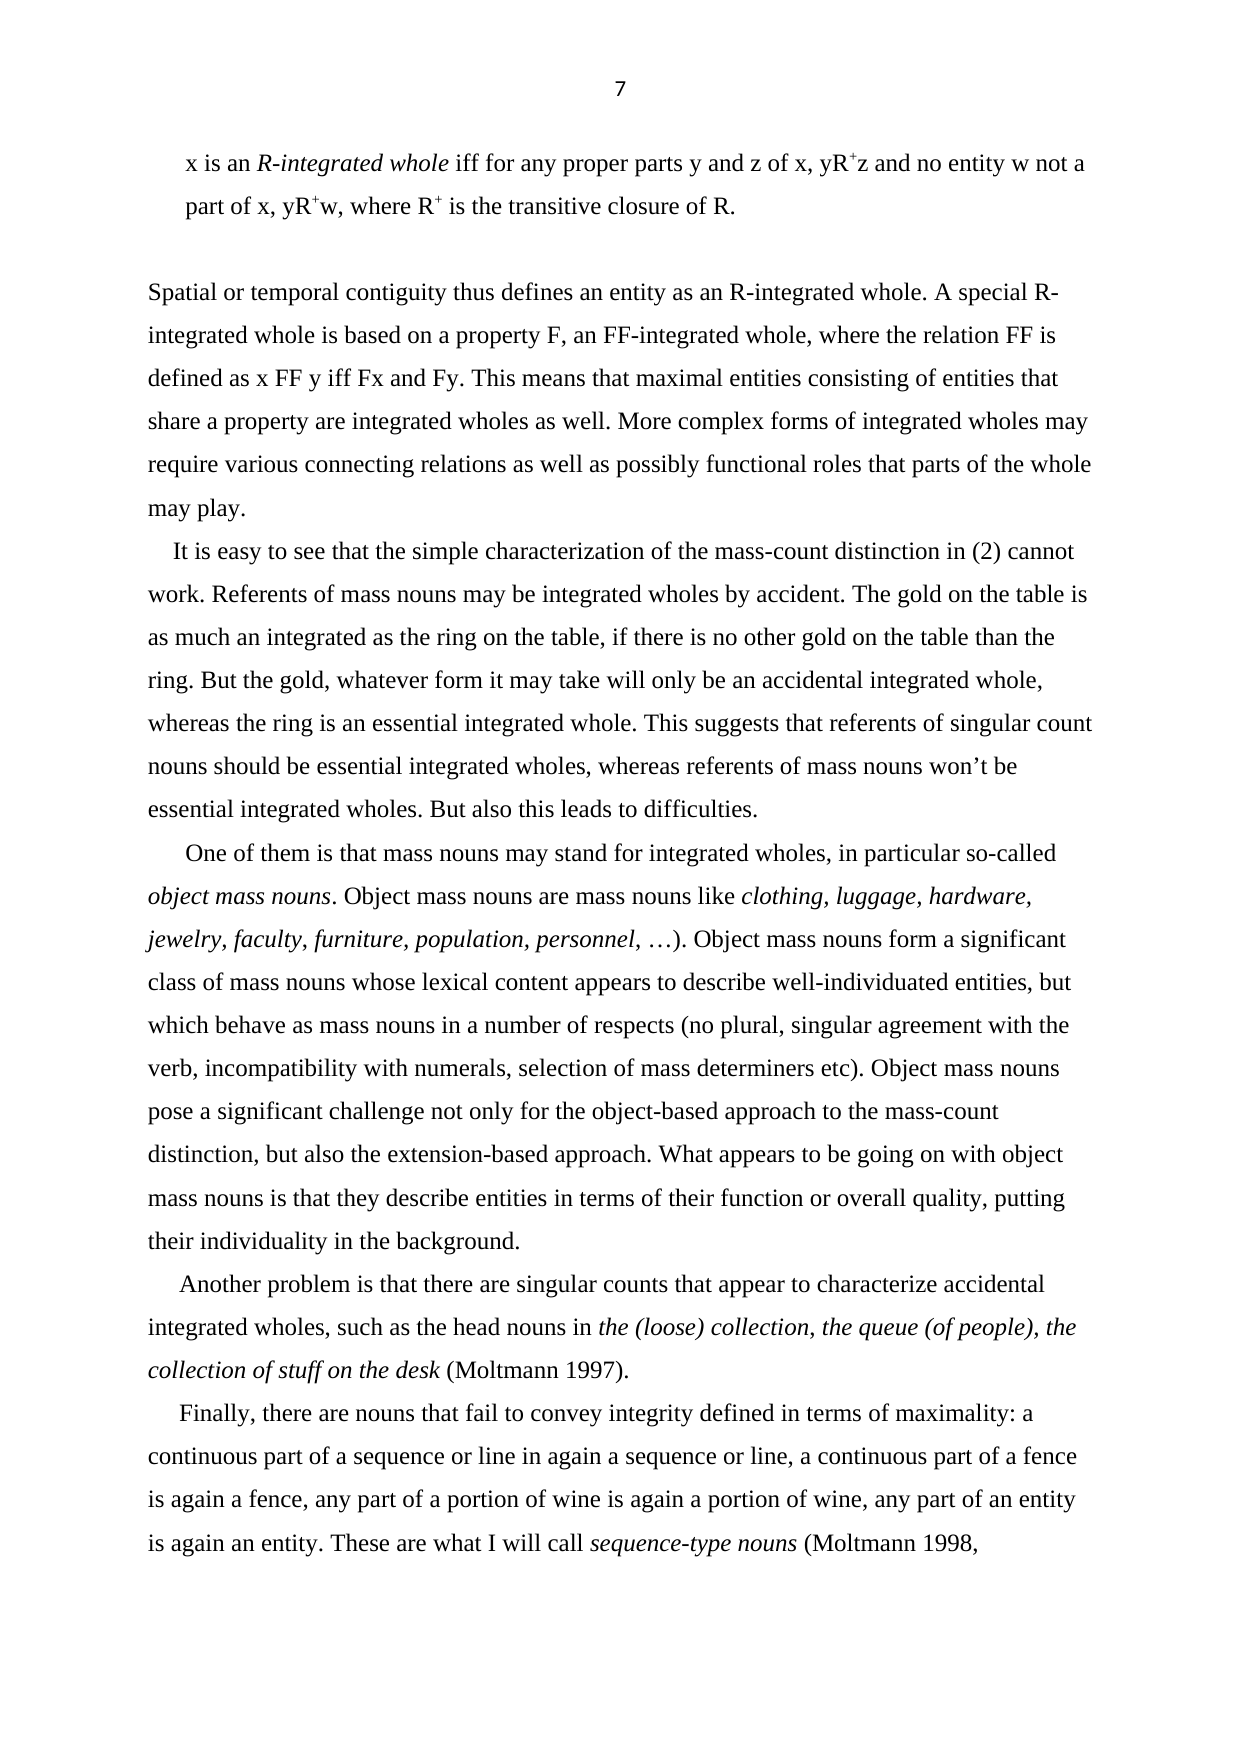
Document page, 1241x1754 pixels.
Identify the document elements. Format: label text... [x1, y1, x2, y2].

text One of them is that mass nouns may stand for integrated wholes, in particular so-called object mass nouns. Object mass nouns are mass nouns like clothing, luggage, hardware, jewelry, faculty, furniture, population, personnel, …). Object mass nouns form a significant class of mass nouns whose lexical content appears to describe well-individuated entities, but which behave as mass nouns in a number of respects (no plural, singular agreement with the verb, incompatibility with numerals, selection of mass determiners etc). Object mass nouns pose a significant challenge not only for the object-based approach to the mass-count distinction, but also the extension-based approach. What appears to be going on with object mass nouns is that they describe entities in terms of their function or overall quality, putting their individuality in the background. [148, 838, 1093, 1254]
text part of x, yR+w, where R+ is the transitive closure of R. [148, 191, 1093, 219]
text It is easy to see that the simple characterization of the mass-count distinction in (2) cannot work. Referents of mass nouns may be integrated wholes by accident. The gold on the table is as much an integrated as the ring on the table, if there is no other gold on the table than the ring. But the gold, whatever form it may take will only be an accidental integrated whole, whereas the ring is an essential integrated whole. This suggests that referents of singular count nouns should be essential integrated wholes, whereas referents of mass nouns won’t be essential integrated wholes. But also this leads to difficulties. [148, 536, 1093, 823]
text x is an R-integrated whole iff for any proper parts y and z of x, yR+z and no entity w not a [148, 148, 1093, 176]
text Another problem is that there are singular counts that appear to characterize accidental integrated wholes, such as the head nouns in the (loose) collection, the queue (of people), the collection of stuff on the desk (Moltmann 1997). [148, 1269, 1093, 1384]
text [148, 1398, 1093, 1556]
text Spatial or temporal contiguity thus defines an entity as an R-integrated whole. A special R-integrated whole is based on a property F, an FF-integrated whole, where the relation FF is defined as x FF y iff Fx and Fy. This means that maximal entities consisting of entities that share a property are integrated wholes as well. More complex forms of integrated wholes may require various connecting relations as well as possibly functional roles that parts of the whole may play. [148, 277, 1093, 521]
